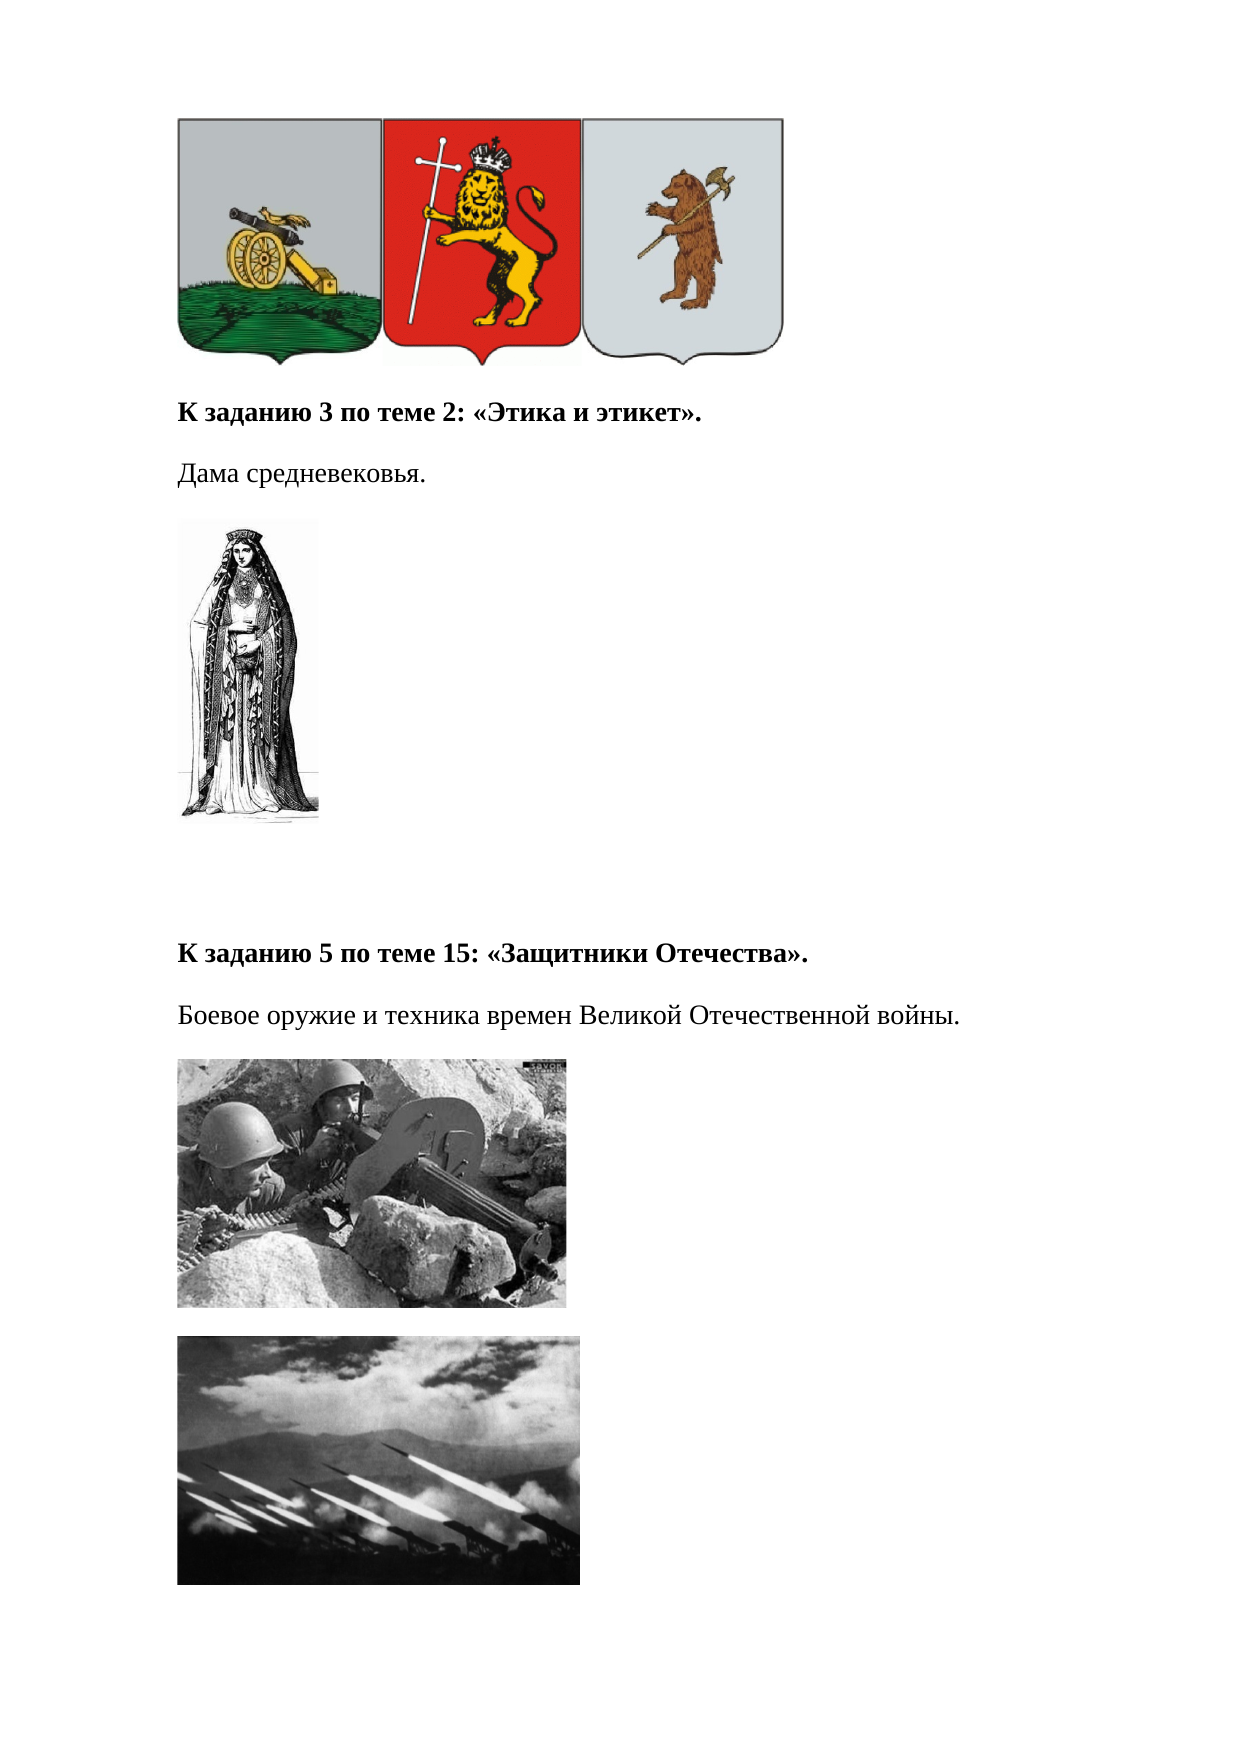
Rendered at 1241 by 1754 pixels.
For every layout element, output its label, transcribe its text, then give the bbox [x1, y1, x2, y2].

picture [177, 118, 784, 366]
picture [177, 518, 319, 824]
picture [177, 1059, 567, 1308]
text К заданию 5 по теме 15: «Защитники Отечества». [177, 937, 1152, 969]
picture [177, 1336, 580, 1585]
text Боевое оружие и техника времен Великой Отечественной войны. [177, 998, 1152, 1031]
text Дама средневековья. [177, 457, 1152, 489]
text К заданию 3 по теме 2: «Этика и этикет». [177, 395, 1152, 427]
